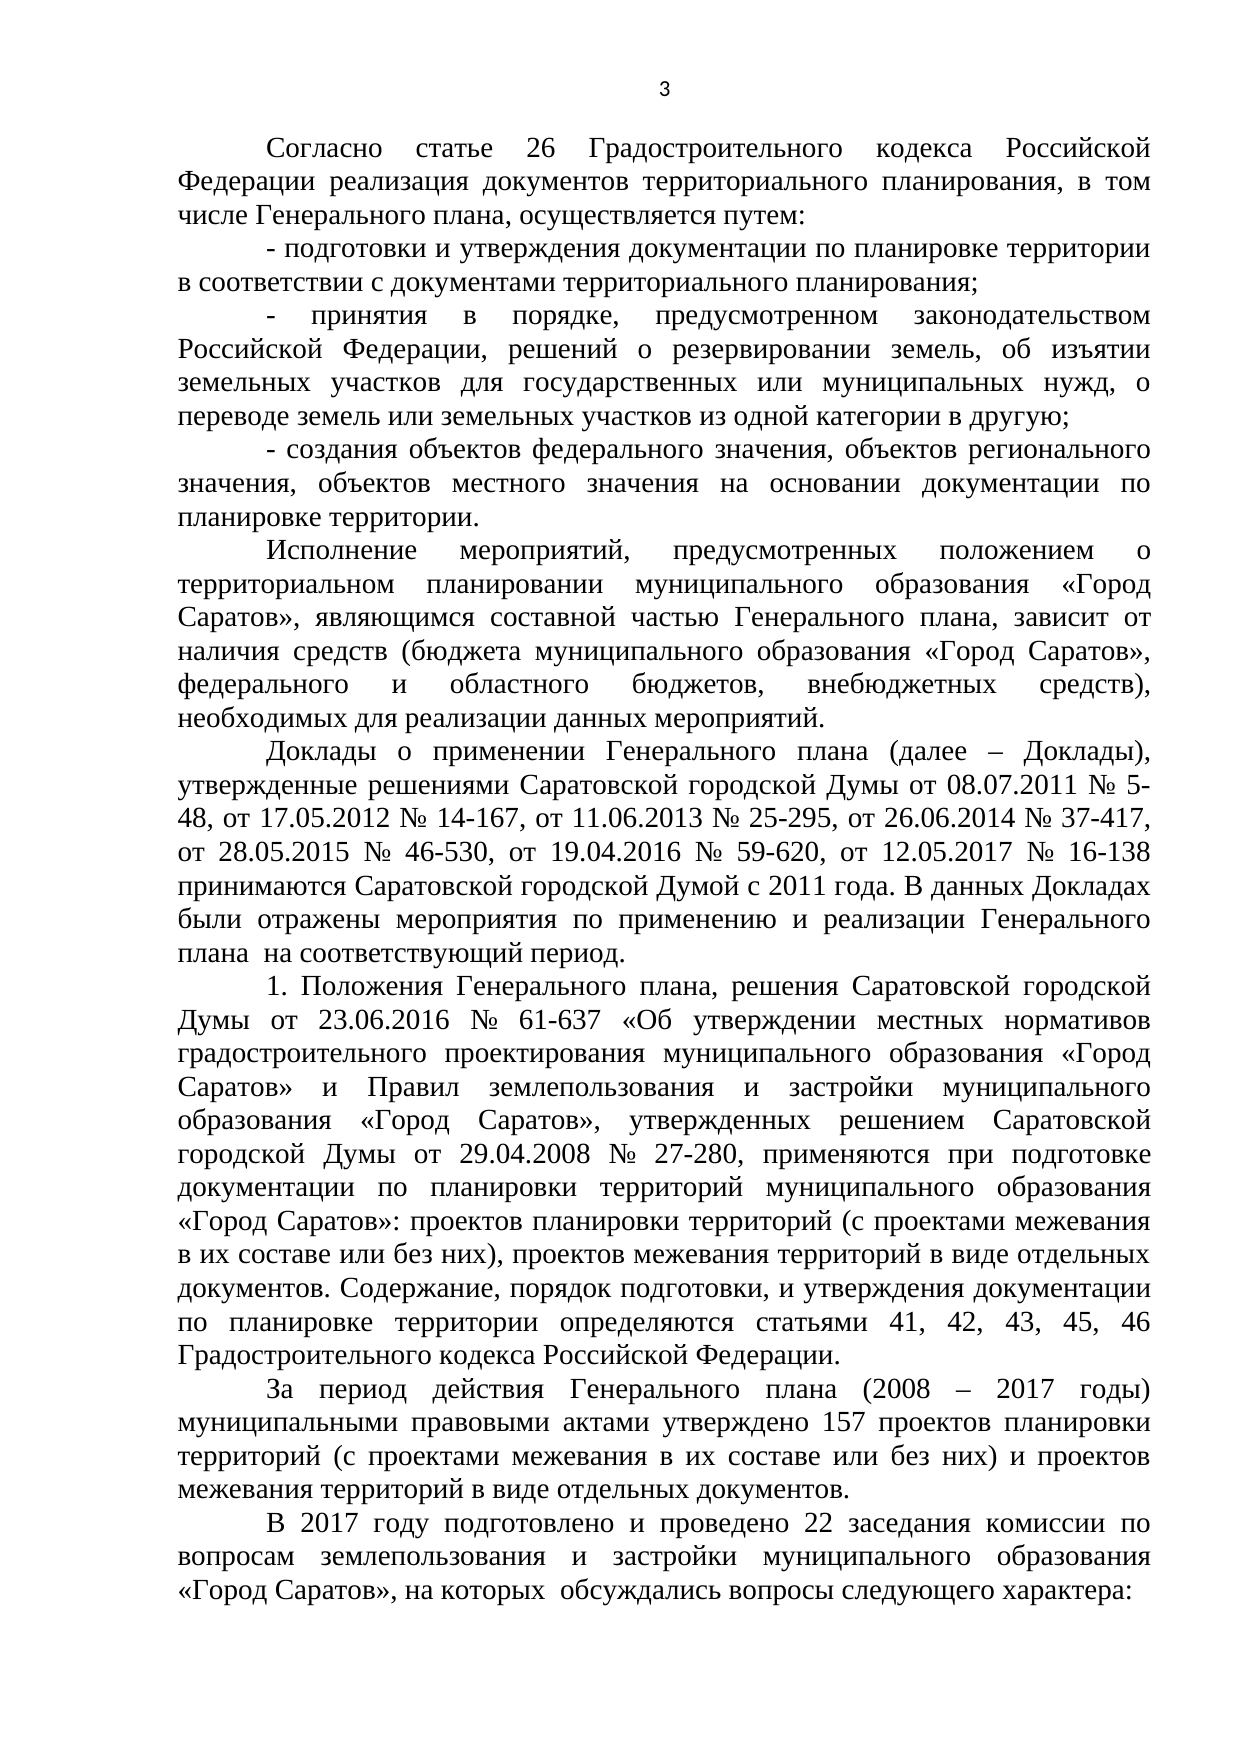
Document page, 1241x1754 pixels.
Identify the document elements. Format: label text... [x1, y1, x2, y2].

text - подготовки и утверждения документации по планировке территории в соответствии с документами территориального планирования; [177, 230, 1152, 297]
text Исполнение мероприятий, предусмотренных положением о территориальном планировании муниципального образования «Город Саратов», являющимся составной частью Генерального плана, зависит от наличия средств (бюджета муниципального образования «Город Саратов», федерального и областного бюджетов, внебюджетных средств), необходимых для реализации данных мероприятий. [177, 532, 1152, 733]
text В 2017 году подготовлено и проведено 22 заседания комиссии по вопросам землепользования и застройки муниципального образования «Город Саратов», на которых обсуждались вопросы следующего характера: [177, 1505, 1152, 1606]
text 1. Положения Генерального плана, решения Саратовской городской Думы от 23.06.2016 № 61-637 «Об утверждении местных нормативов градостроительного проектирования муниципального образования «Город Саратов» и Правил землепользования и застройки муниципального образования «Город Саратов», утвержденных решением Саратовской городской Думы от 29.04.2008 № 27-280, применяются при подготовке документации по планировки территорий муниципального образования «Город Саратов»: проектов планировки территорий (с проектами межевания в их составе или без них), проектов межевания территорий в виде отдельных документов. Содержание, порядок подготовки, и утверждения документации по планировке территории определяются статьями 41, 42, 43, 45, 46 Градостроительного кодекса Российской Федерации. [177, 968, 1152, 1371]
text - создания объектов федерального значения, объектов регионального значения, объектов местного значения на основании документации по планировке территории. [177, 432, 1152, 532]
text За период действия Генерального плана (2008 – 2017 годы) муниципальными правовыми актами утверждено 157 проектов планировки территорий (с проектами межевания в их составе или без них) и проектов межевания территорий в виде отдельных документов. [177, 1371, 1152, 1505]
text - принятия в порядке, предусмотренном законодательством Российской Федерации, решений о резервировании земель, об изъятии земельных участков для государственных или муниципальных нужд, о переводе земель или земельных участков из одной категории в другую; [177, 297, 1152, 432]
text Согласно статье 26 Градостроительного кодекса Российской Федерации реализация документов территориального планирования, в том числе Генерального плана, осуществляется путем: [177, 130, 1152, 230]
text Доклады о применении Генерального плана (далее – Доклады), утвержденные решениями Саратовской городской Думы от 08.07.2011 № 5-48, от 17.05.2012 № 14-167, от 11.06.2013 № 25-295, от 26.06.2014 № 37-417, от 28.05.2015 № 46-530, от 19.04.2016 № 59-620, от 12.05.2017 № 16-138 принимаются Саратовской городской Думой с 2011 года. В данных Докладах были отражены мероприятия по применению и реализации Генерального плана на соответствующий период. [177, 733, 1152, 968]
